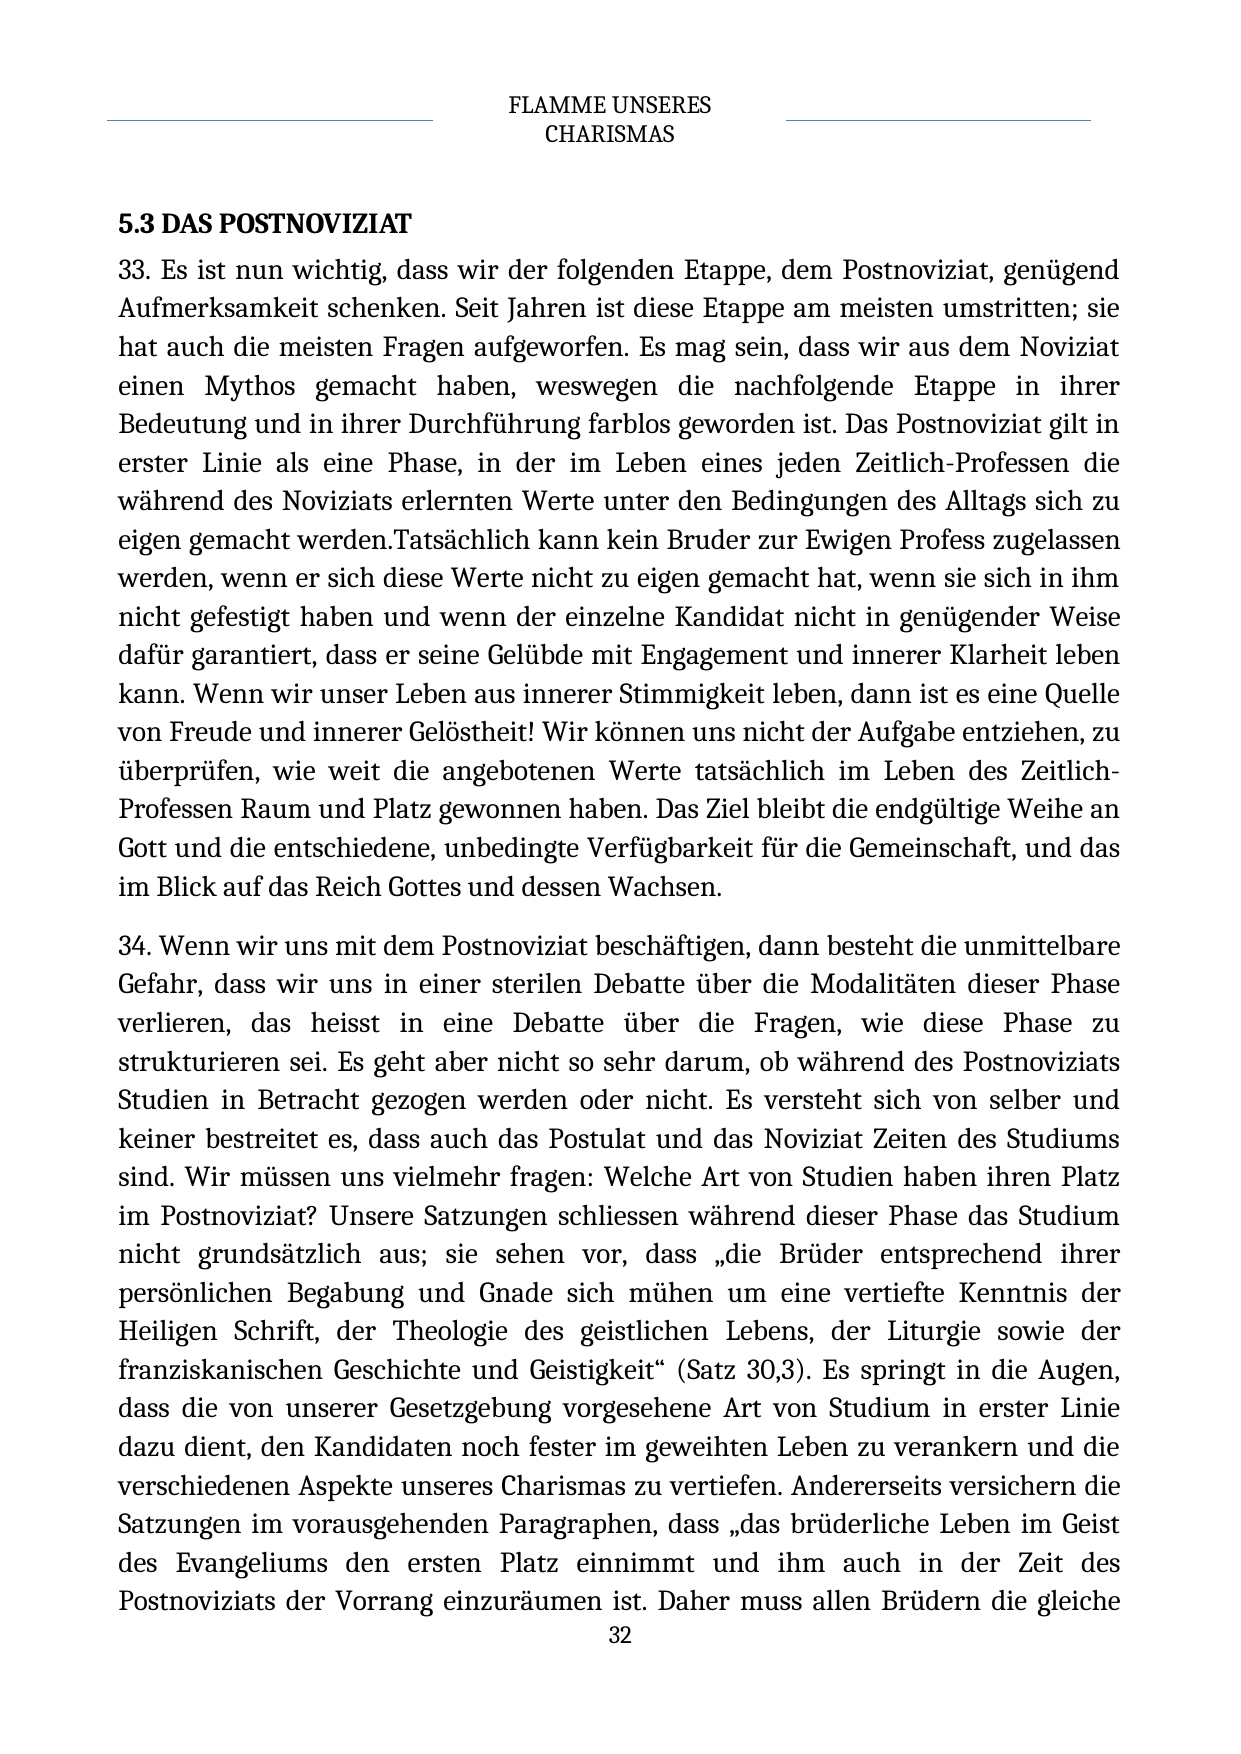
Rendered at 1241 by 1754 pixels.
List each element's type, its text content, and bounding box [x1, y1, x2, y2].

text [118, 929, 1122, 1618]
text 33. Es ist nun wichtig, dass wir der folgenden Etappe, dem Postnoviziat, genügend Aufmerksamkeit schenken. Seit Jahren ist diese Etappe am meisten umstritten; sie hat auch die meisten Fragen aufgeworfen. Es mag sein, dass wir aus dem Noviziat einen Mythos gemacht haben, weswegen die nachfolgende Etappe in ihrer Bedeutung und in ihrer Durchführung farblos geworden ist. Das Postnoviziat gilt in erster Linie als eine Phase, in der im Leben eines jeden Zeitlich-Professen die während des Noviziats erlernten Werte unter den Bedingungen des Alltags sich zu eigen gemacht werden.Tatsächlich kann kein Bruder zur Ewigen Profess zugelassen werden, wenn er sich diese Werte nicht zu eigen gemacht hat, wenn sie sich in ihm nicht gefestigt haben und wenn der einzelne Kandidat nicht in genügender Weise dafür garantiert, dass er seine Gelübde mit Engagement und innerer Klarheit leben kann. Wenn wir unser Leben aus innerer Stimmigkeit leben, dann ist es eine Quelle von Freude und innerer Gelöstheit! Wir können uns nicht der Aufgabe entziehen, zu überprüfen, wie weit die angebotenen Werte tatsächlich im Leben des Zeitlich-Professen Raum und Platz gewonnen haben. Das Ziel bleibt die endgültige Weihe an Gott und die entschiedene, unbedingte Verfügbarkeit für die Gemeinschaft, und das im Blick auf das Reich Gottes und dessen Wachsen. [118, 253, 1122, 903]
subtitle 5.3 Das Postnoviziat [118, 207, 1122, 241]
